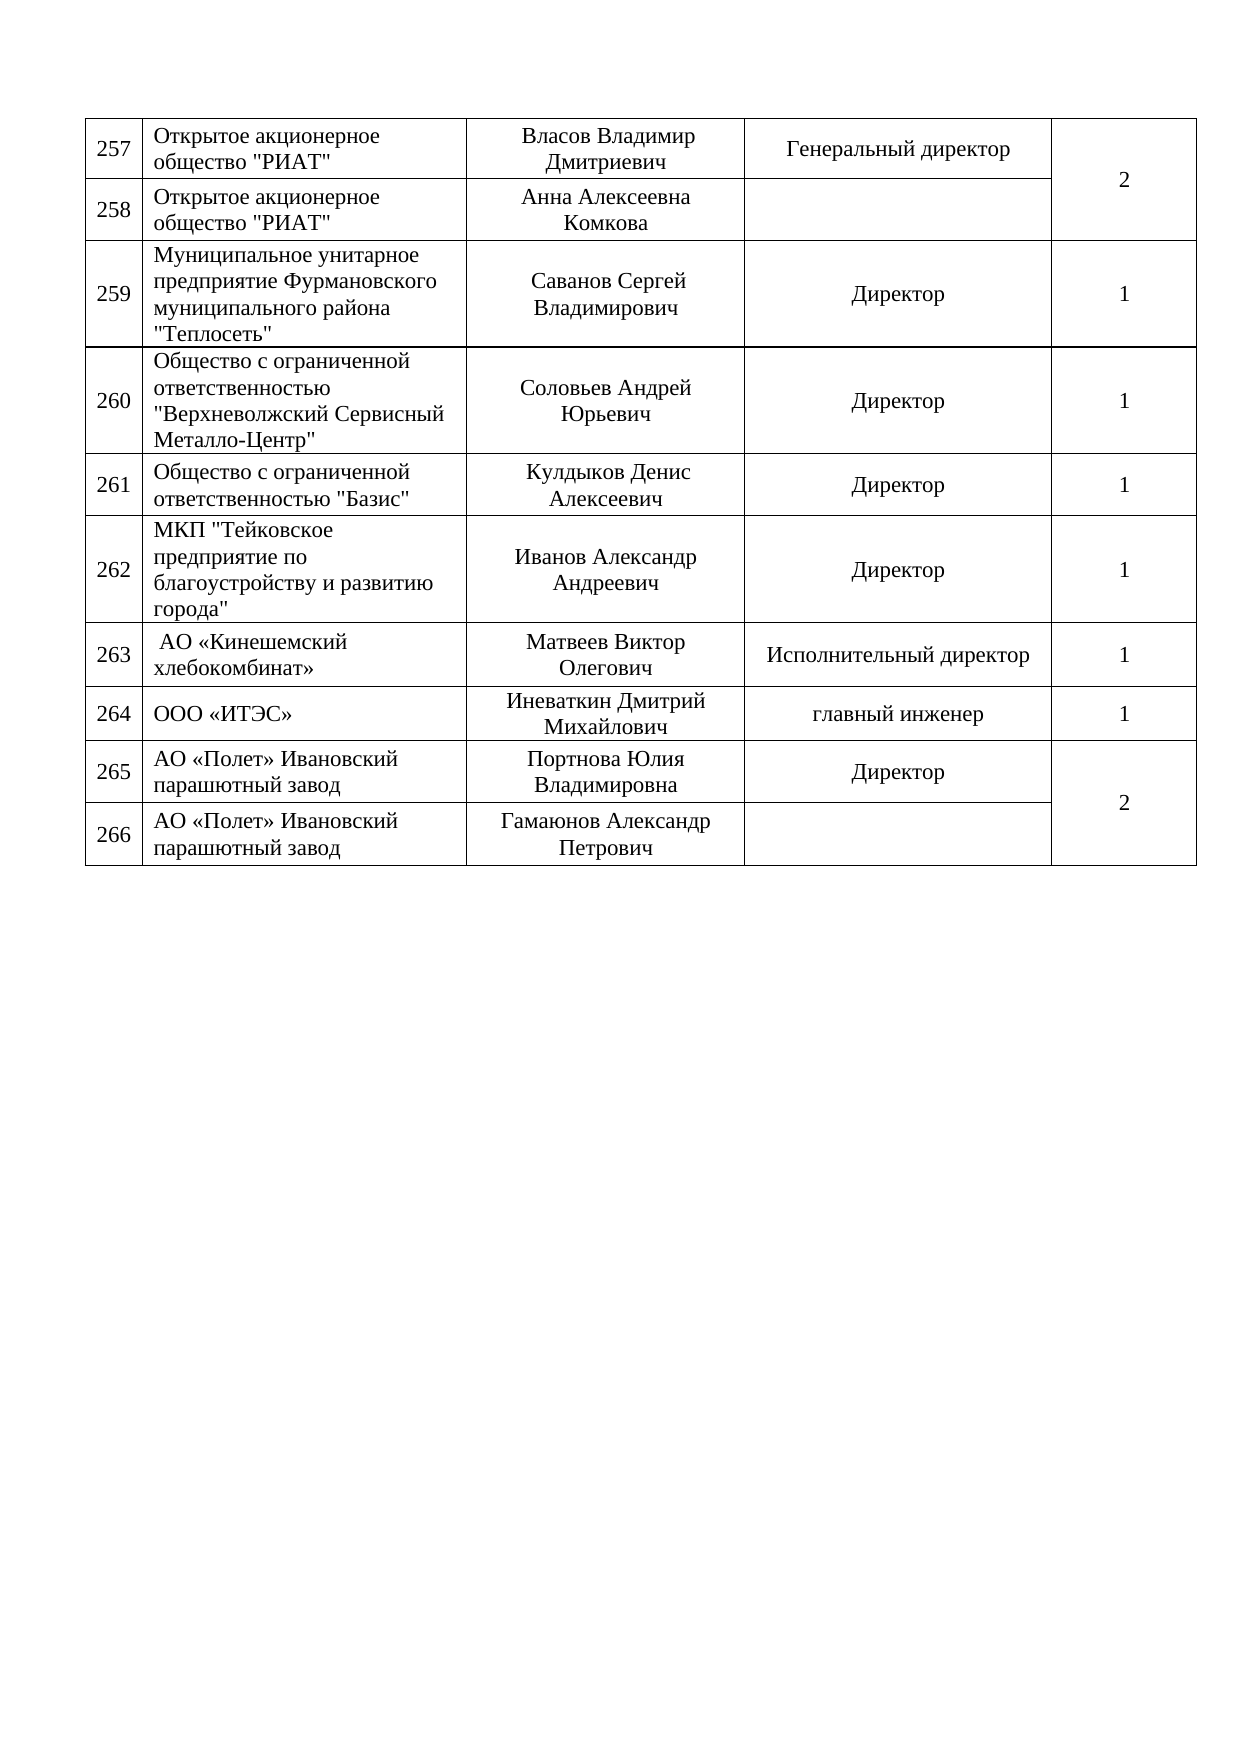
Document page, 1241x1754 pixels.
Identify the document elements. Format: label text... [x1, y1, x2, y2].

table_cell 1 [1052, 687, 1196, 740]
table_cell 1 [1052, 454, 1196, 515]
table_cell 259 [86, 241, 142, 346]
table_cell Открытое акционерное общество "РИАТ" [143, 179, 466, 240]
table_cell 258 [86, 179, 142, 240]
table_cell 2 [1052, 741, 1196, 865]
table_cell Гамаюнов Александр Петрович [467, 803, 744, 865]
table_cell Директор [745, 348, 1051, 453]
table_cell АО «Кинешемский хлебокомбинат» [143, 623, 466, 686]
table_cell 260 [86, 348, 142, 453]
table_cell Директор [745, 454, 1051, 515]
table_cell Кулдыков Денис Алексеевич [467, 454, 744, 515]
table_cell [745, 119, 1051, 177]
table_cell Власов Владимир Дмитриевич [467, 119, 744, 177]
table_cell 264 [86, 687, 142, 740]
table_cell 261 [86, 454, 142, 515]
table_cell Открытое акционерное общество "РИАТ" [143, 119, 466, 177]
table_cell Иванов Александр Андреевич [467, 516, 744, 622]
table_cell 263 [86, 623, 142, 686]
table_cell Анна Алексеевна Комкова [467, 179, 744, 240]
table_cell АО «Полет» Ивановский парашютный завод [143, 803, 466, 865]
table_cell 1 [1052, 348, 1196, 453]
table_cell 1 [1052, 241, 1196, 346]
table_cell Директор [745, 516, 1051, 622]
table_cell Муниципальное унитарное предприятие Фурмановского муниципального района "Теплосеть" [143, 241, 466, 346]
table_cell 2 [1052, 119, 1196, 240]
table_cell 1 [1052, 516, 1196, 622]
table_cell Директор [745, 741, 1051, 802]
table_cell АО «Полет» Ивановский парашютный завод [143, 741, 466, 802]
table_cell Директор [745, 241, 1051, 346]
table_cell 262 [86, 516, 142, 622]
table_cell Общество с ограниченной ответственностью "Базис" [143, 454, 466, 515]
table_cell 257 [86, 119, 142, 177]
table_cell МКП "Тейковское предприятие по благоустройству и развитию города" [143, 516, 466, 622]
table_cell Саванов Сергей Владимирович [467, 241, 744, 346]
table_cell Портнова Юлия Владимировна [467, 741, 744, 802]
table_cell Общество с ограниченной ответственностью "Верхневолжский Сервисный Металло-Центр" [143, 348, 466, 453]
table_cell Иневаткин Дмитрий Михайлович [467, 687, 744, 740]
table_cell Соловьев Андрей Юрьевич [467, 348, 744, 453]
table_cell Матвеев Виктор Олегович [467, 623, 744, 686]
table_cell [745, 179, 1051, 240]
table_cell 1 [1052, 623, 1196, 686]
table_cell ООО «ИТЭС» [143, 687, 466, 740]
table_cell [745, 803, 1051, 865]
table_cell 266 [86, 803, 142, 865]
table_cell 265 [86, 741, 142, 802]
table_cell главный инженер [745, 687, 1051, 740]
table_cell Исполнительный директор [745, 623, 1051, 686]
